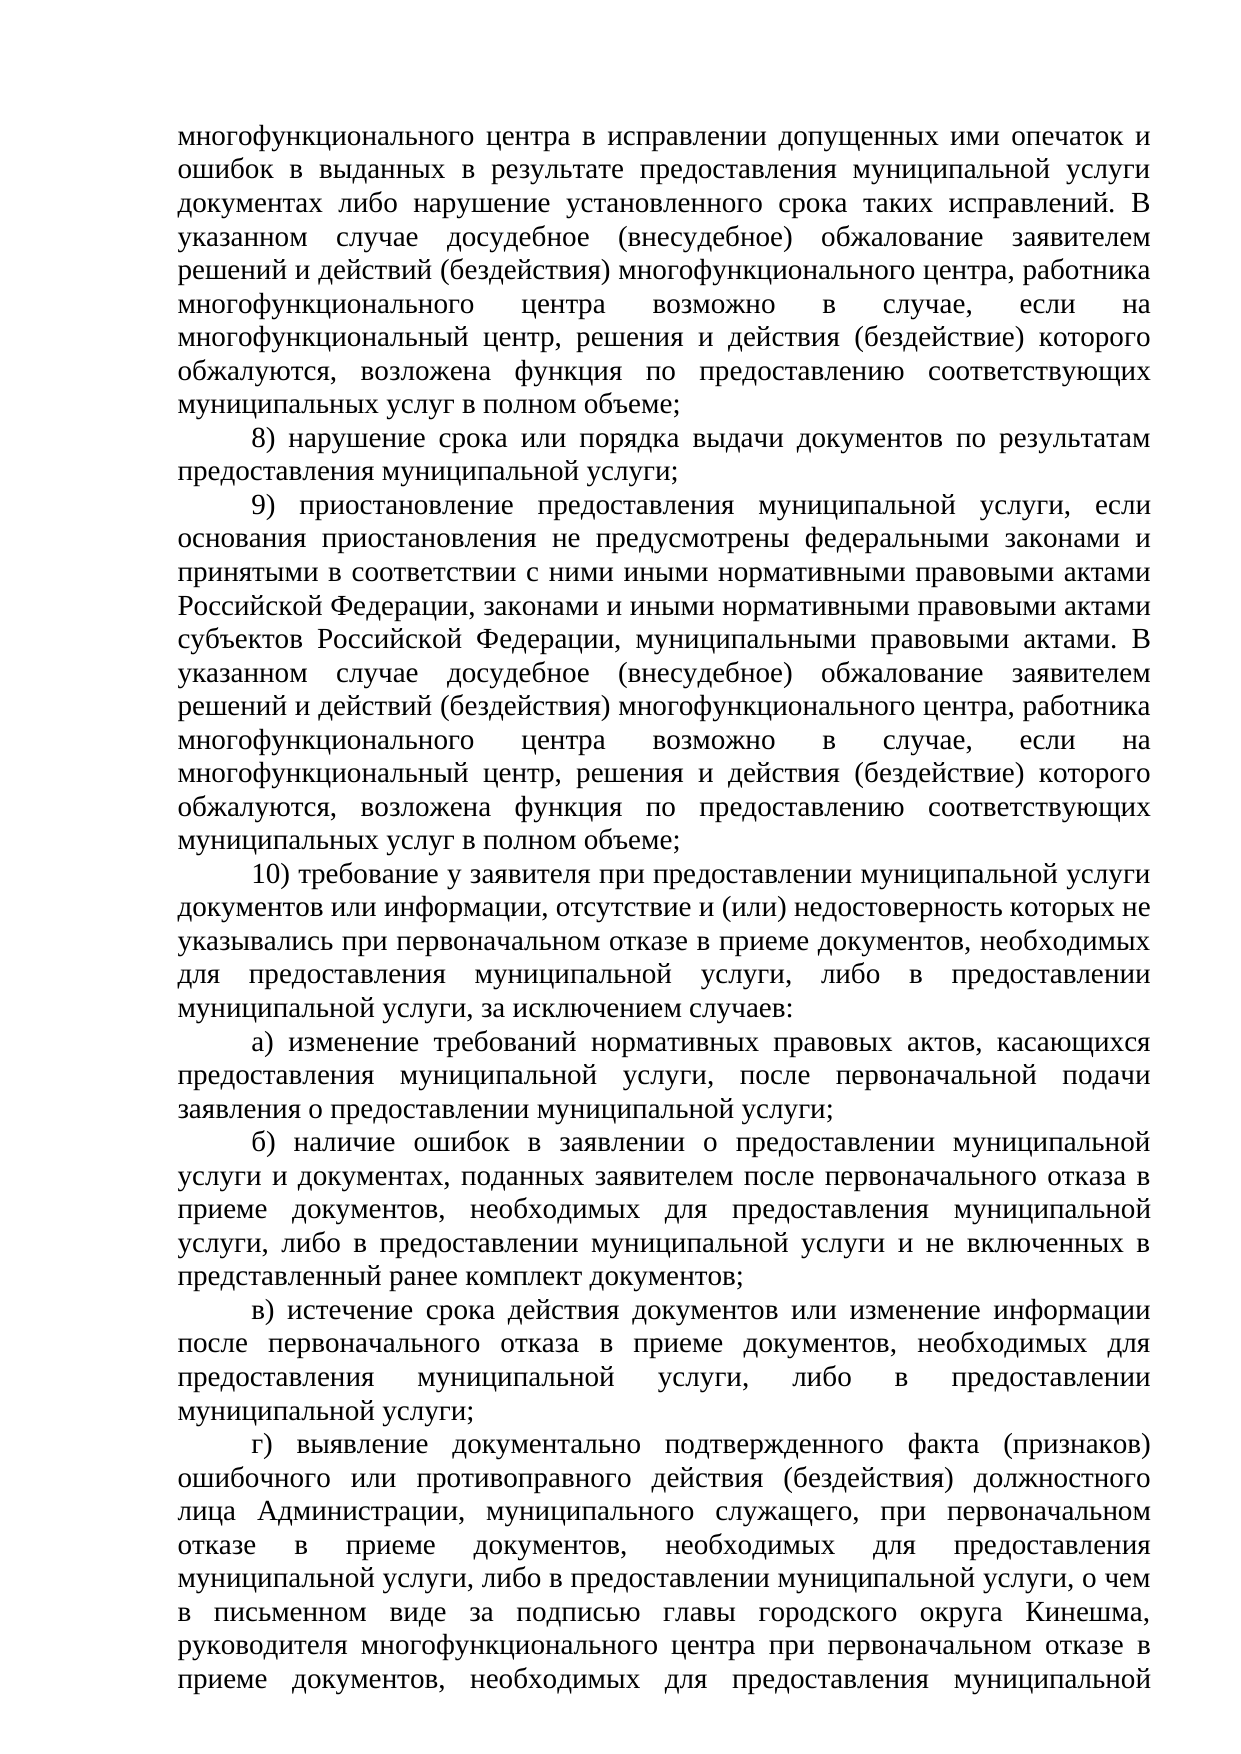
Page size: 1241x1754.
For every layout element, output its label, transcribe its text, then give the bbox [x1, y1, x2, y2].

text 10) требование у заявителя при предоставлении муниципальной услуги документов или информации, отсутствие и (или) недостоверность которых не указывались при первоначальном отказе в приеме документов, необходимых для предоставления муниципальной услуги, либо в предоставлении муниципальной услуги, за исключением случаев: [177, 856, 1152, 1024]
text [177, 118, 1152, 420]
text а) изменение требований нормативных правовых актов, касающихся предоставления муниципальной услуги, после первоначальной подачи заявления о предоставлении муниципальной услуги; [177, 1024, 1152, 1124]
text 9) приостановление предоставления муниципальной услуги, если основания приостановления не предусмотрены федеральными законами и принятыми в соответствии с ними иными нормативными правовыми актами Российской Федерации, законами и иными нормативными правовыми актами субъектов Российской Федерации, муниципальными правовыми актами. В указанном случае досудебное (внесудебное) обжалование заявителем решений и действий (бездействия) многофункционального центра, работника многофункционального центра возможно в случае, если на многофункциональный центр, решения и действия (бездействие) которого обжалуются, возложена функция по предоставлению соответствующих муниципальных услуг в полном объеме; [177, 487, 1152, 856]
text в) истечение срока действия документов или изменение информации после первоначального отказа в приеме документов, необходимых для предоставления муниципальной услуги, либо в предоставлении муниципальной услуги; [177, 1292, 1152, 1426]
text 8) нарушение срока или порядка выдачи документов по результатам предоставления муниципальной услуги; [177, 420, 1152, 487]
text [177, 1426, 1152, 1694]
text б) наличие ошибок в заявлении о предоставлении муниципальной услуги и документах, поданных заявителем после первоначального отказа в приеме документов, необходимых для предоставления муниципальной услуги, либо в предоставлении муниципальной услуги и не включенных в представленный ранее комплект документов; [177, 1124, 1152, 1292]
